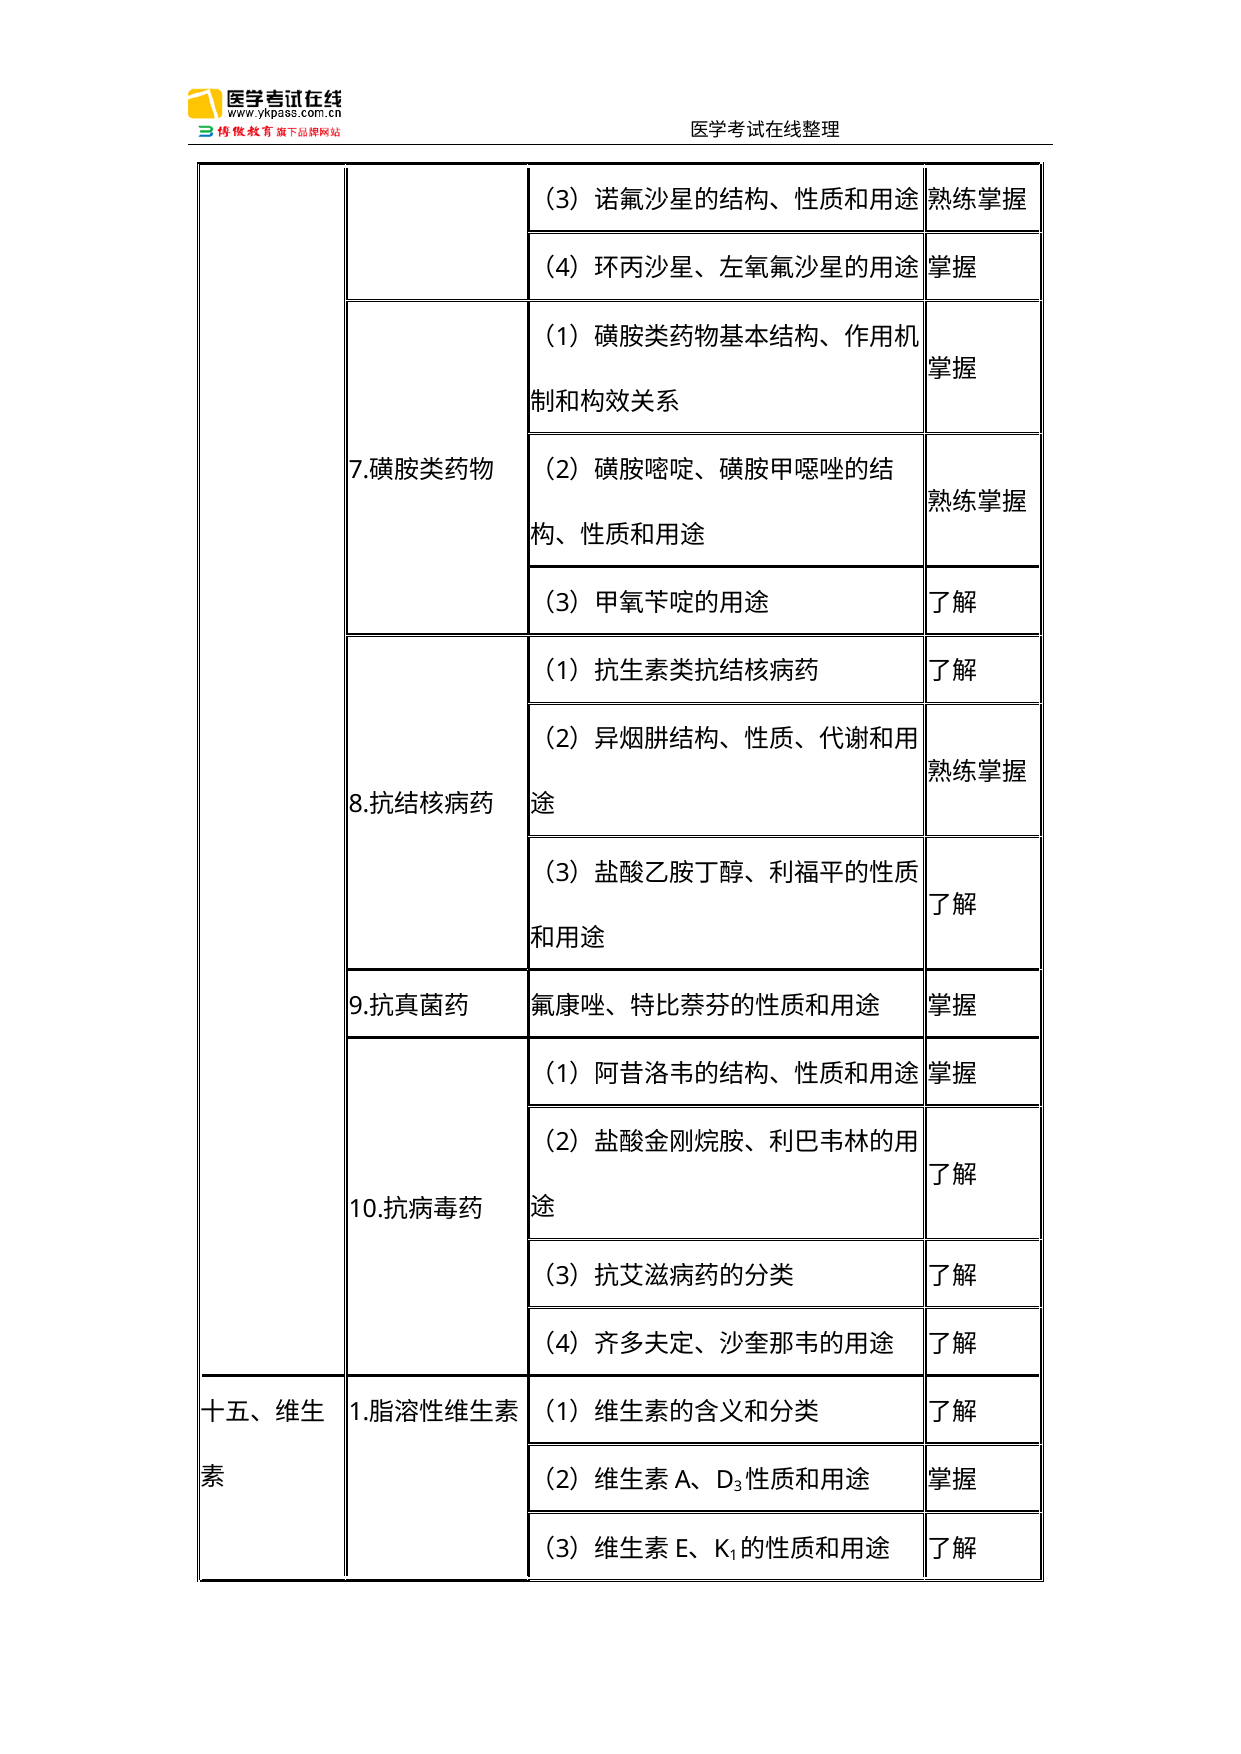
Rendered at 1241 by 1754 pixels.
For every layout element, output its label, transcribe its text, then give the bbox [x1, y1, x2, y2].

table_cell （1）磺胺类药物基本结构、作用机制和构效关系 [530, 302, 923, 432]
table_cell （3）甲氧苄啶的用途 [530, 568, 923, 633]
table_cell 熟练掌握 [927, 701, 1041, 834]
table_cell 了解 [927, 1238, 1041, 1306]
table_cell 了解 [927, 565, 1040, 633]
table_cell 了解 [927, 1104, 1041, 1237]
table_cell （2）维生素A、D3性质和用途 [530, 1446, 923, 1510]
table_cell 1.脂溶性维生素 [346, 1377, 528, 1579]
table_cell 8.抗结核病药 [348, 637, 527, 968]
table_cell 掌握 [927, 1442, 1041, 1510]
table_cell （2）异烟肼结构、性质、代谢和用途 [530, 705, 923, 834]
table_cell （3）维生素E、K1的性质和用途 [528, 1510, 925, 1579]
table_cell （1）阿昔洛韦的结构、性质和用途 [530, 1039, 923, 1104]
table_cell 了解 [927, 835, 1041, 968]
table_cell 掌握 [927, 299, 1041, 432]
table_cell （4）环丙沙星、左氧氟沙星的用途 [530, 234, 923, 298]
table_cell 了解 [925, 1306, 1042, 1374]
table_cell （2）盐酸金刚烷胺、利巴韦林的用途 [530, 1108, 923, 1237]
table_cell 10.抗病毒药 [348, 1039, 527, 1374]
picture [187, 88, 342, 137]
table_cell 了解 [927, 1374, 1040, 1442]
table_cell 7.磺胺类药物 [348, 302, 527, 633]
table_cell （3）盐酸乙胺丁醇、利福平的性质和用途 [530, 838, 923, 968]
table_cell 熟练掌握 [925, 162, 1042, 230]
table_cell （4）齐多夫定、沙奎那韦的用途 [530, 1309, 923, 1374]
table_cell 掌握 [927, 230, 1041, 298]
table_cell 氟康唑、特比萘芬的性质和用途 [530, 971, 923, 1036]
table_cell （1）抗生素类抗结核病药 [530, 637, 923, 701]
table_cell （3）诺氟沙星的结构、性质和用途 [528, 164, 925, 230]
table_cell （3）抗艾滋病药的分类 [530, 1241, 923, 1306]
table_cell 掌握 [927, 1036, 1040, 1104]
table_cell （2）磺胺嘧啶、磺胺甲噁唑的结构、性质和用途 [530, 435, 923, 565]
table_cell 十五、维生素 [200, 1374, 346, 1579]
table_cell 了解 [927, 633, 1041, 701]
table_cell 熟练掌握 [925, 432, 1042, 565]
table_cell 掌握 [927, 968, 1042, 1036]
table_cell 9.抗真菌药 [348, 971, 527, 1036]
table_cell （1）维生素的含义和分类 [530, 1377, 923, 1442]
table_cell 了解 [925, 1510, 1041, 1579]
